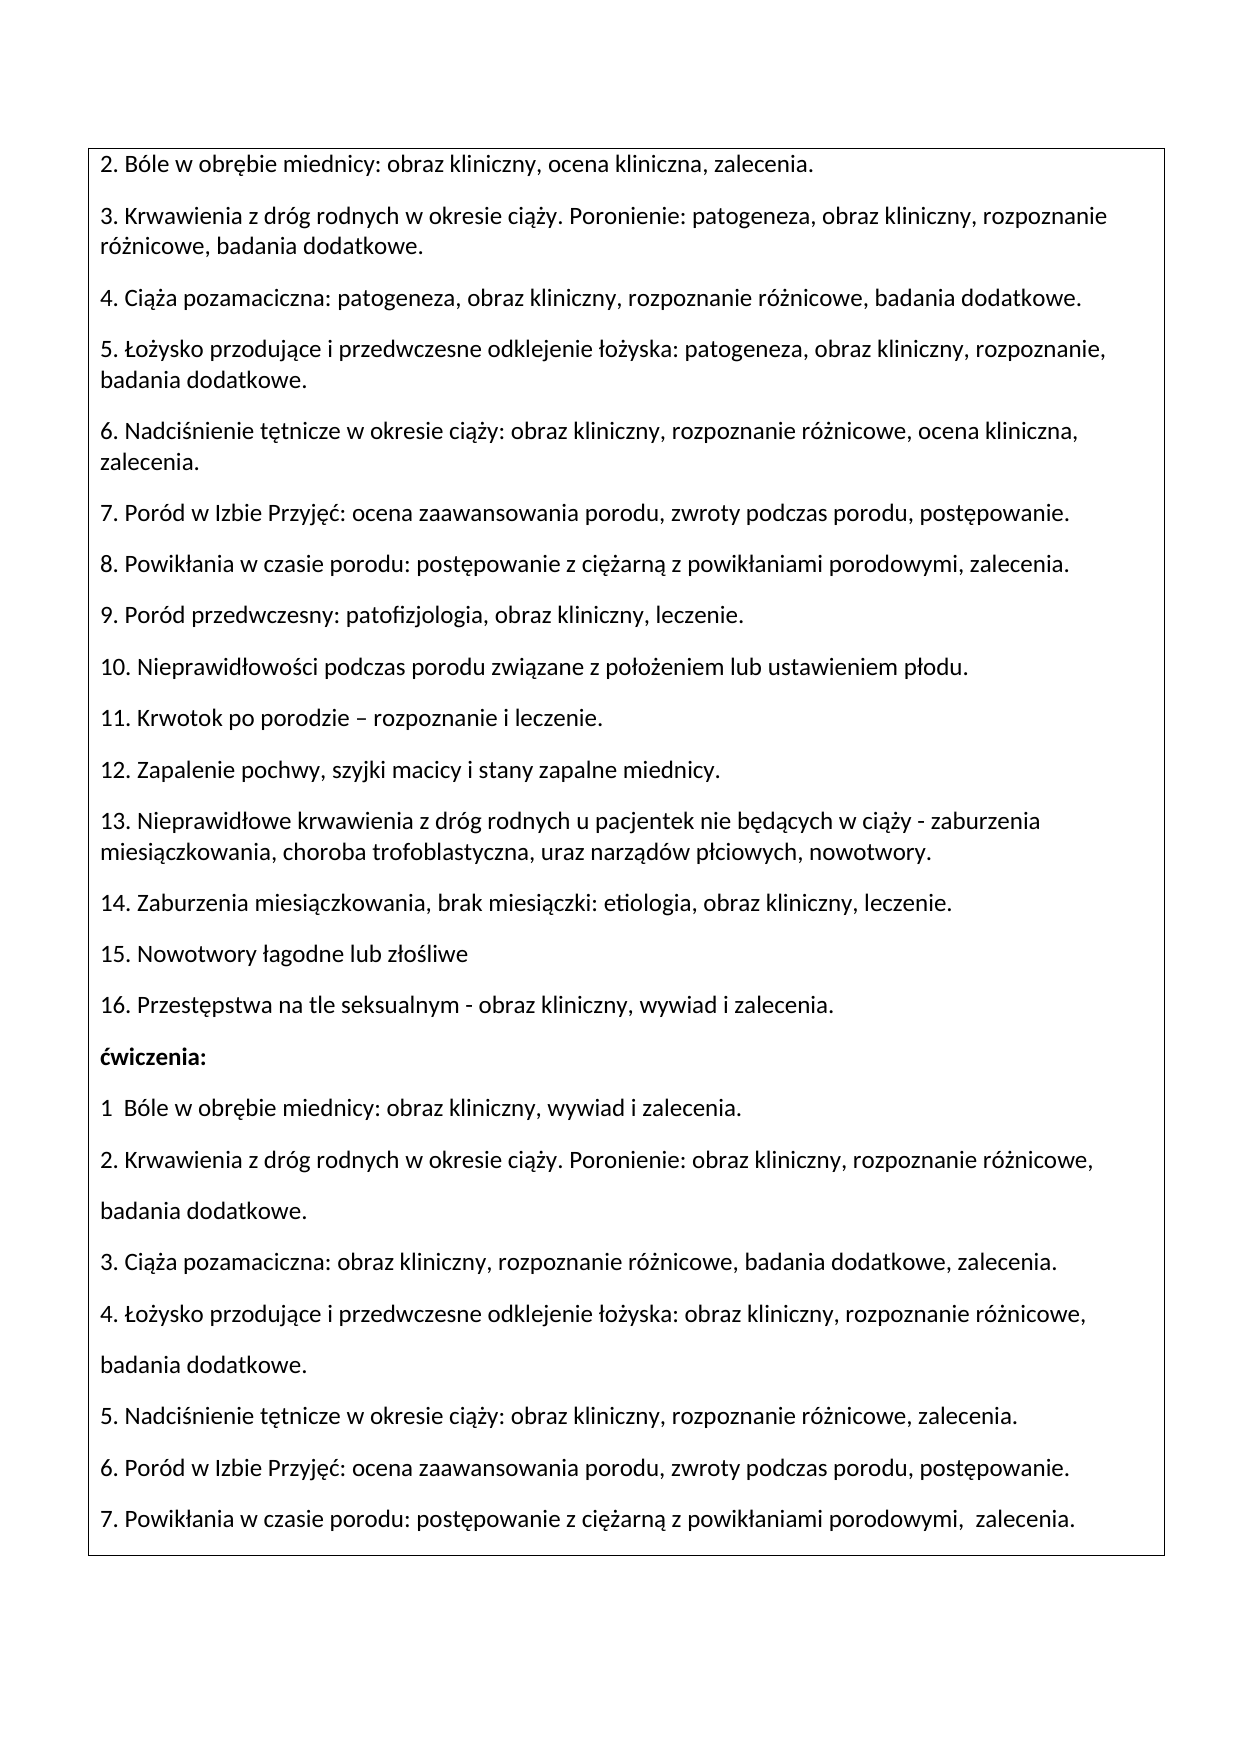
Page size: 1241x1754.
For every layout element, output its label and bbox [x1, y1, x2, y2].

table_cell [89, 149, 1164, 1554]
